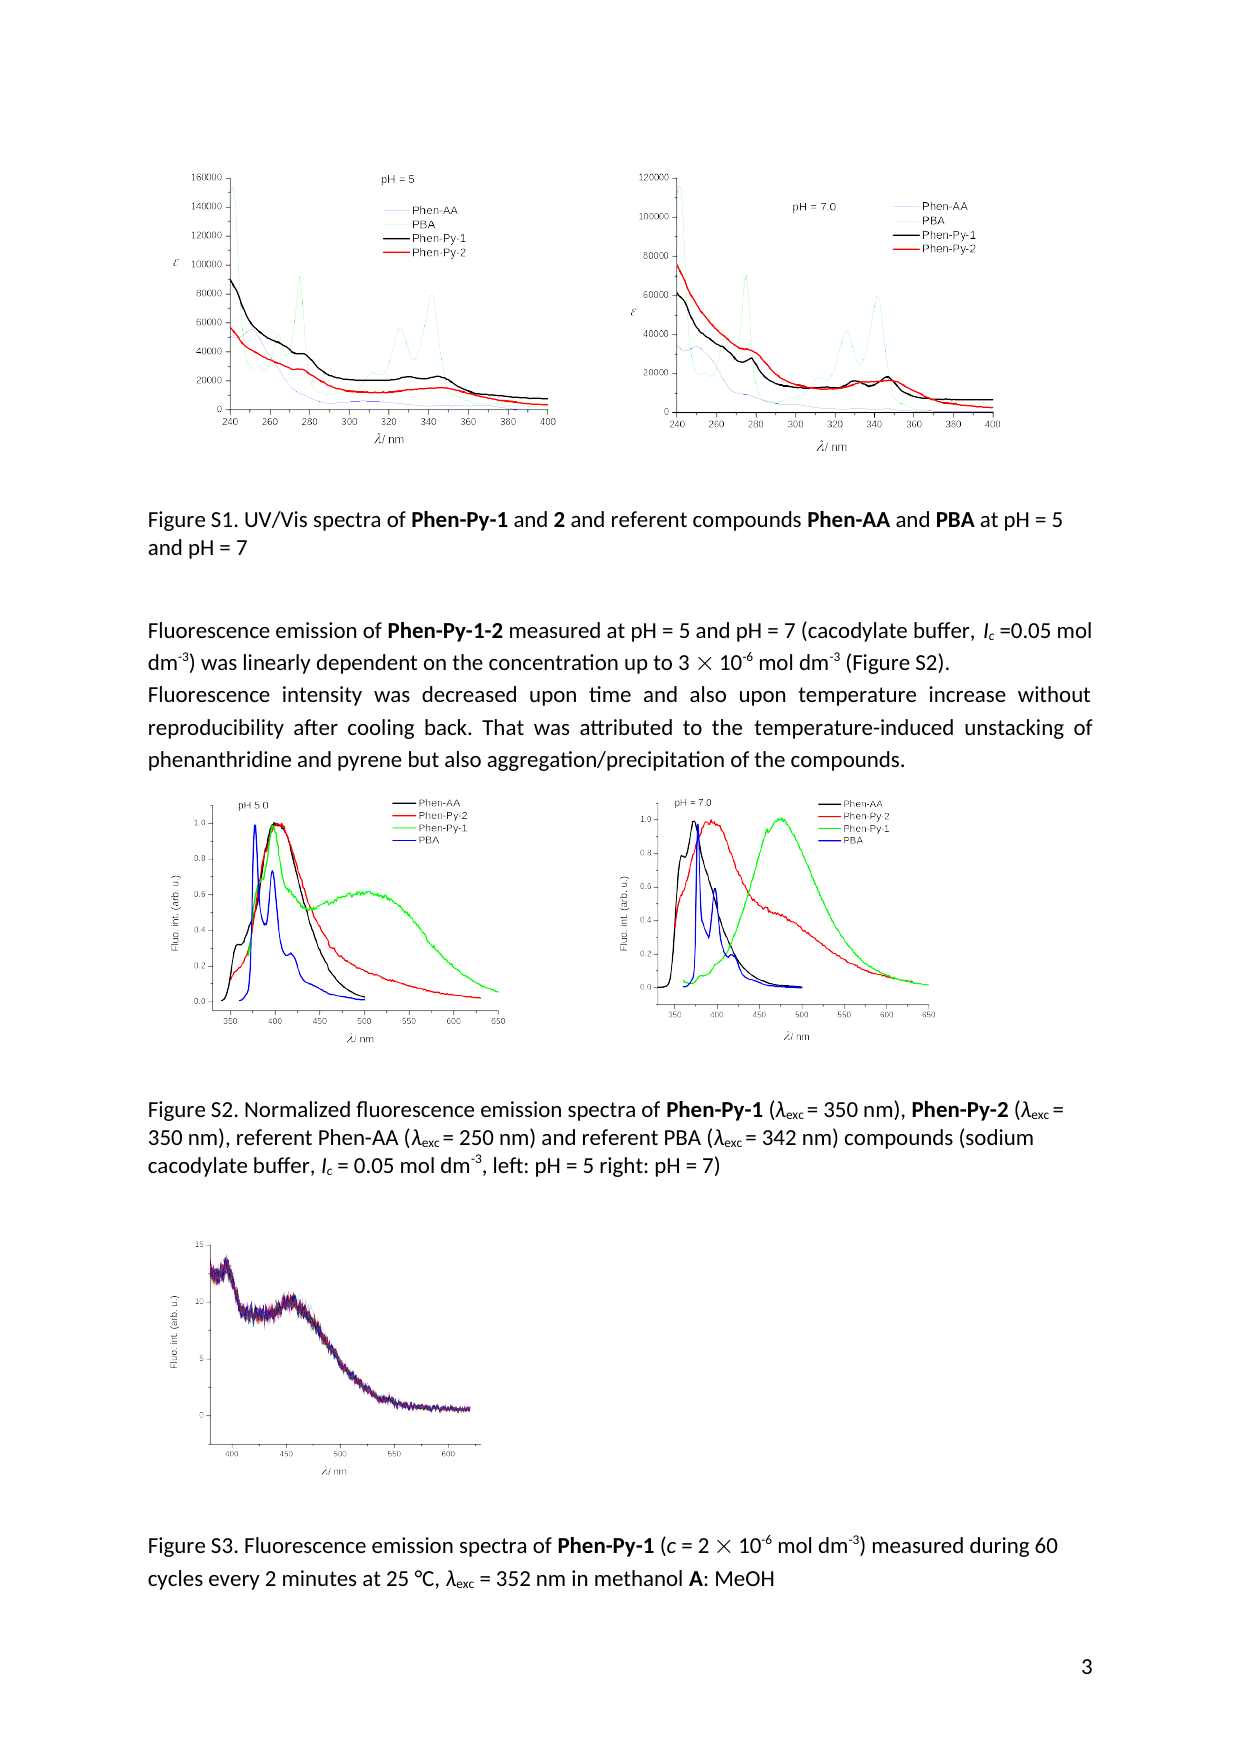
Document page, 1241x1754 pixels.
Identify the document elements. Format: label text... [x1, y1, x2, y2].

text Figure S1. UV/Vis spectra of Phen-Py-1 and 2 and referent compounds Phen-AA and PBA at pH = 5 and pH = 7 [148, 506, 1093, 562]
table_header [586, 777, 1035, 1082]
table_header [136, 777, 586, 1082]
text Figure S3. Fluorescence emission spectra of Phen-Py-1 (c = 2 10-6 mol dm-3) measured during 60 cycles every 2 minutes at 25 °C, λexc = 352 nm in methanol A: MeOH [148, 1531, 1093, 1592]
text Fluorescence emission of Phen-Py-1-2 measured at pH = 5 and pH = 7 (cacodylate buffer, Ic =0.05 mol dm-3) was linearly dependent on the concentration up to 3 10-6 mol dm-3 (Figure S2). [148, 616, 1093, 676]
table_header [136, 1219, 686, 1519]
text Fluorescence intensity was decreased upon time and also upon temperature increase without reproducibility after cooling back. That was attributed to the temperature-induced unstacking of phenanthridine and pyrene but also aggregation/precipitation of the compounds. [148, 680, 1093, 773]
table_header [594, 148, 1036, 493]
table_header [136, 148, 594, 493]
text Figure S2. Normalized fluorescence emission spectra of Phen-Py-1 (λexc = 350 nm), Phen-Py-2 (λexc = 350 nm), referent Phen-AA (λexc = 250 nm) and referent PBA (λexc = 342 nm) compounds (sodium cacodylate buffer, Ic = 0.05 mol dm-3, left: pH = 5 right: pH = 7) [148, 1095, 1093, 1179]
